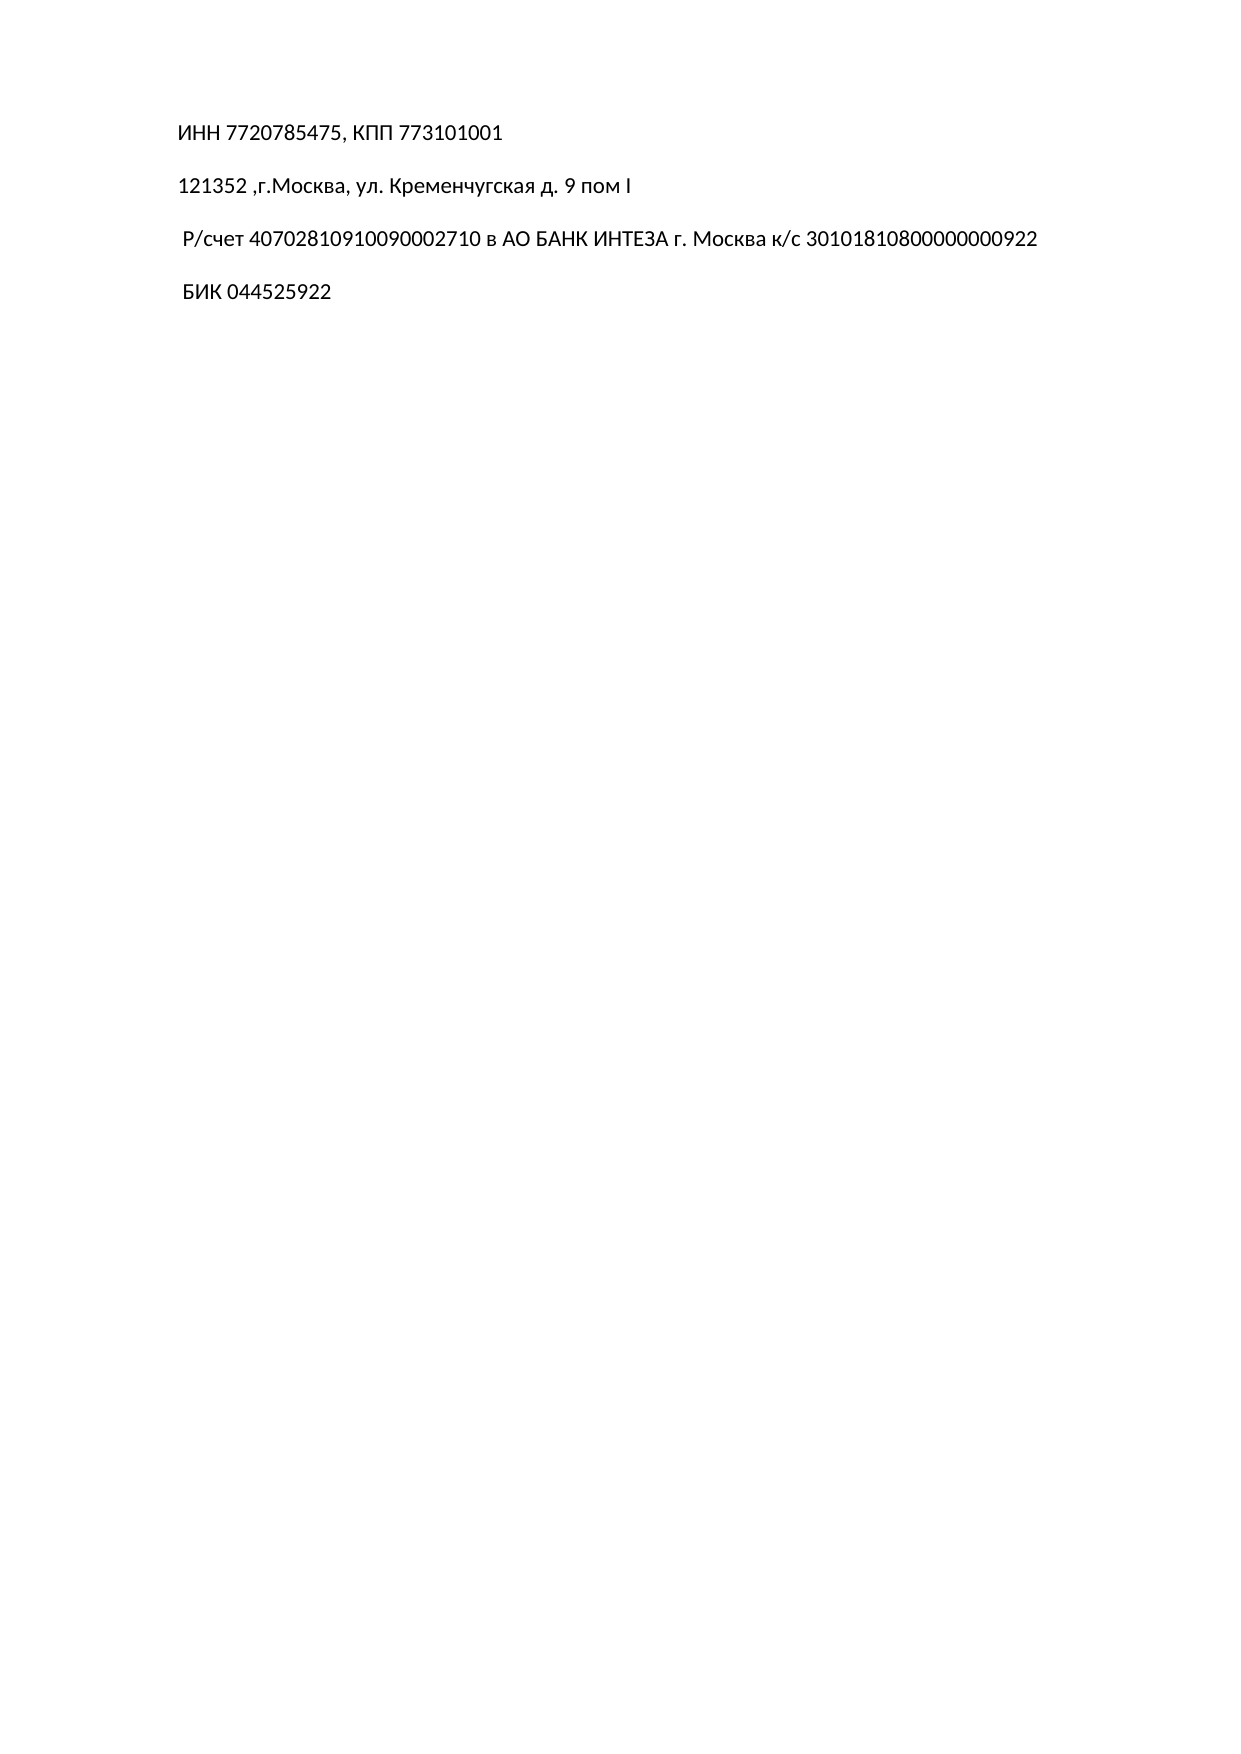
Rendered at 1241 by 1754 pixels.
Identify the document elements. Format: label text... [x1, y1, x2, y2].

text ИНН 7720785475, КПП 773101001 [177, 118, 1152, 146]
text Р/счет 40702810910090002710 в АО БАНК ИНТЕЗА г. Москва к/с 30101810800000000922 [177, 224, 1152, 252]
text БИК 044525922 [177, 277, 1152, 305]
text 121352 ,г.Москва, ул. Кременчугская д. 9 пом I [177, 171, 1152, 199]
